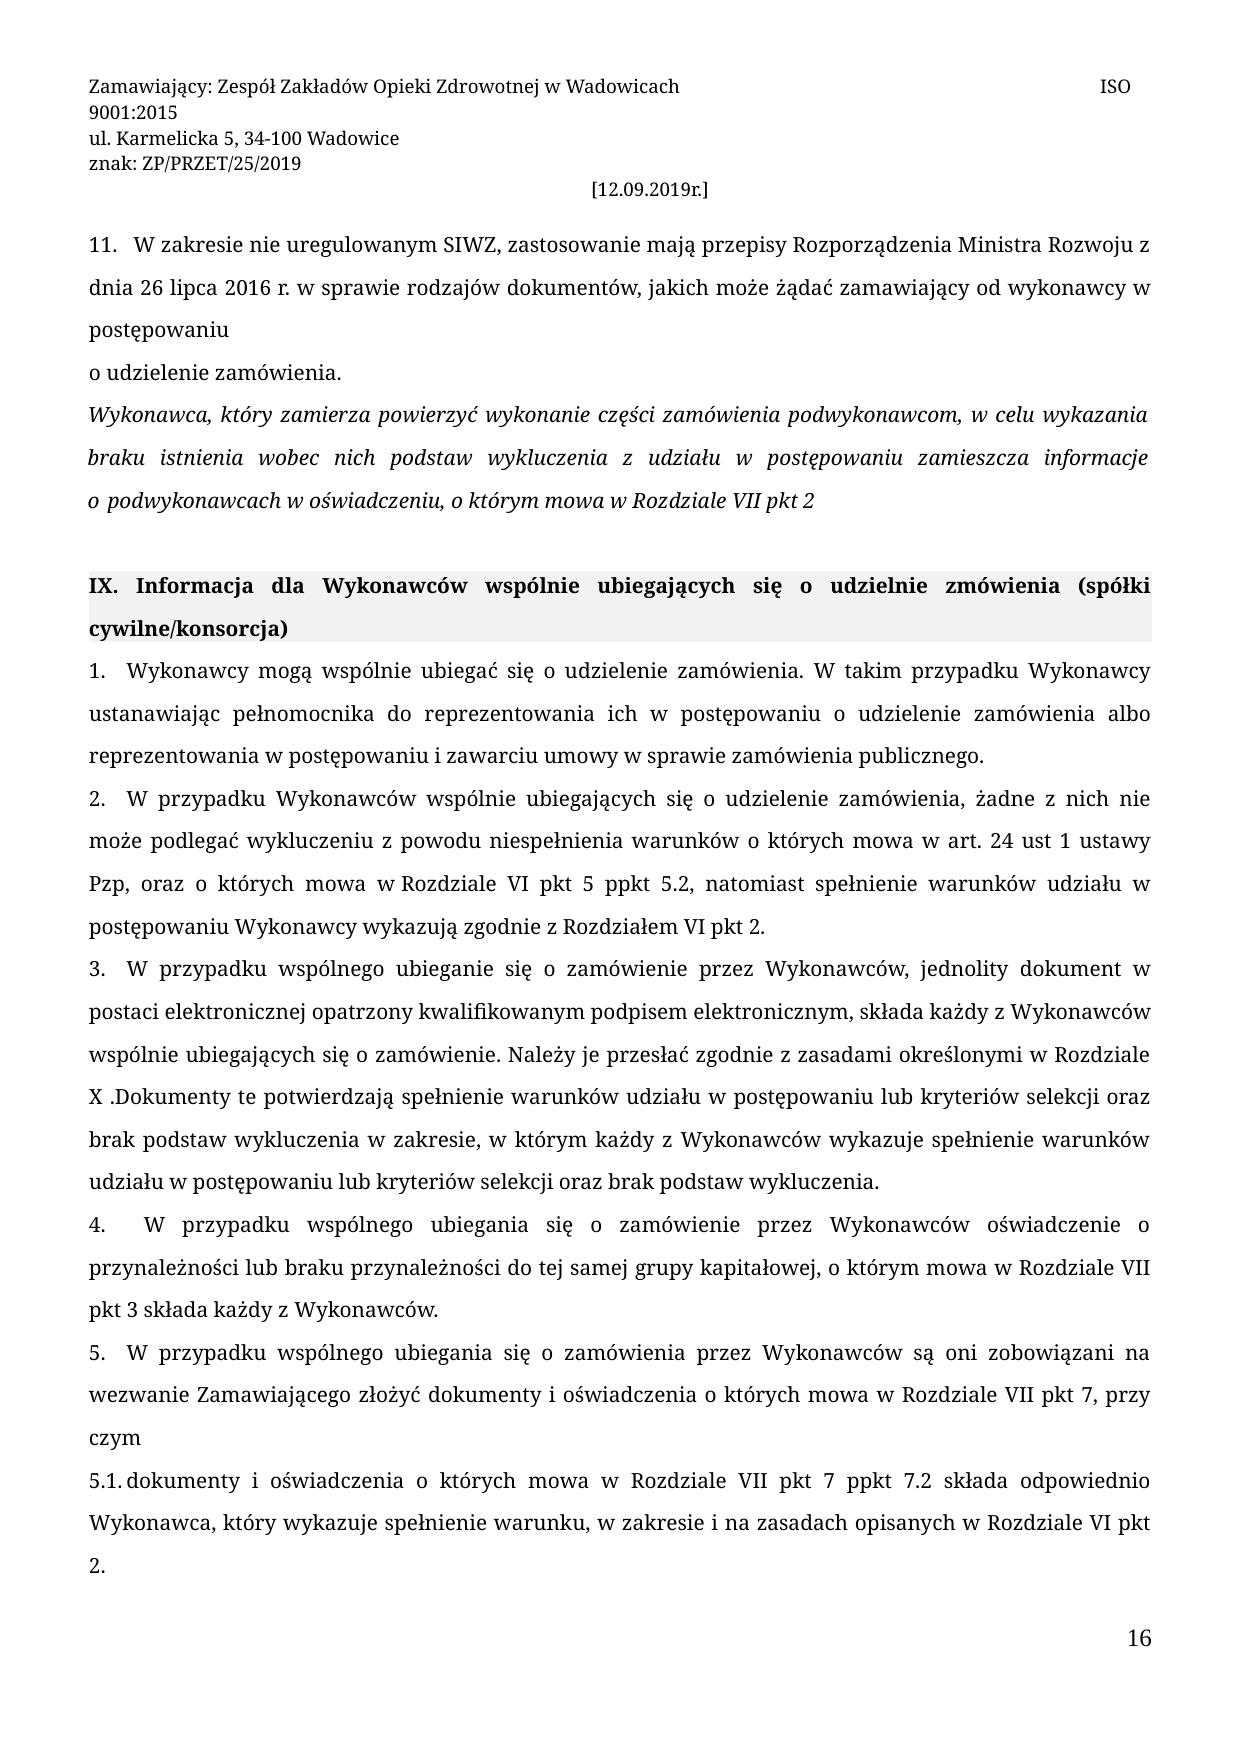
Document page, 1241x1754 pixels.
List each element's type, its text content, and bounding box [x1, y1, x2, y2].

list Wykonawcy mogą wspólnie ubiegać się o udzielenie zamówienia. W takim przypadku Wykonawcy ustanawiając pełnomocnika do reprezentowania ich w postępowaniu o udzielenie zamówienia albo reprezentowania w postępowaniu i zawarciu umowy w sprawie zamówienia publicznego. [89, 656, 1152, 770]
list W zakresie nie uregulowanym SIWZ, zastosowanie mają przepisy Rozporządzenia Ministra Rozwoju z dnia 26 lipca 2016 r. w sprawie rodzajów dokumentów, jakich może żądać zamawiający od wykonawcy w postępowaniu o udzielenie zamówienia. [89, 230, 1152, 386]
list W przypadku wspólnego ubiegania się o zamówienie przez Wykonawców oświadczenie o przynależności lub braku przynależności do tej samej grupy kapitałowej, o którym mowa w Rozdziale VII pkt 3 składa każdy z Wykonawców. [89, 1210, 1152, 1324]
list W przypadku Wykonawców wspólnie ubiegających się o udzielenie zamówienia, żadne z nich nie może podlegać wykluczeniu z powodu niespełnienia warunków o których mowa w art. 24 ust 1 ustawy Pzp, oraz o których mowa w Rozdziale VI pkt 5 ppkt 5.2, natomiast spełnienie warunków udziału w postępowaniu Wykonawcy wykazują zgodnie z Rozdziałem VI pkt 2. [89, 784, 1152, 940]
list W przypadku wspólnego ubiegania się o zamówienia przez Wykonawców są oni zobowiązani na wezwanie Zamawiającego złożyć dokumenty i oświadczenia o których mowa w Rozdziale VII pkt 7, przy czym [89, 1338, 1152, 1452]
list dokumenty i oświadczenia o których mowa w Rozdziale VII pkt 7 ppkt 7.2 składa odpowiednio Wykonawca, który wykazuje spełnienie warunku, w zakresie i na zasadach opisanych w Rozdziale VI pkt 2. [89, 1466, 1152, 1579]
list W przypadku wspólnego ubieganie się o zamówienie przez Wykonawców, jednolity dokument w postaci elektronicznej opatrzony kwalifikowanym podpisem elektronicznym, składa każdy z Wykonawców wspólnie ubiegających się o zamówienie. Należy je przesłać zgodnie z zasadami określonymi w Rozdziale X .Dokumenty te potwierdzają spełnienie warunków udziału w postępowaniu lub kryteriów selekcji oraz brak podstaw wykluczenia w zakresie, w którym każdy z Wykonawców wykazuje spełnienie warunków udziału w postępowaniu lub kryteriów selekcji oraz brak podstaw wykluczenia. [89, 954, 1152, 1196]
subtitle IX. Informacja dla Wykonawców wspólnie ubiegających się o udzielnie zmówienia (spółki cywilne/konsorcja) [89, 571, 1152, 642]
list Wykonawca, który zamierza powierzyć wykonanie części zamówienia podwykonawcom, w celu wykazania braku istnienia wobec nich podstaw wykluczenia z udziału w postępowaniu zamieszcza informacje o podwykonawcach w oświadczeniu, o którym mowa w Rozdziale VII pkt 2 [87, 401, 1152, 514]
